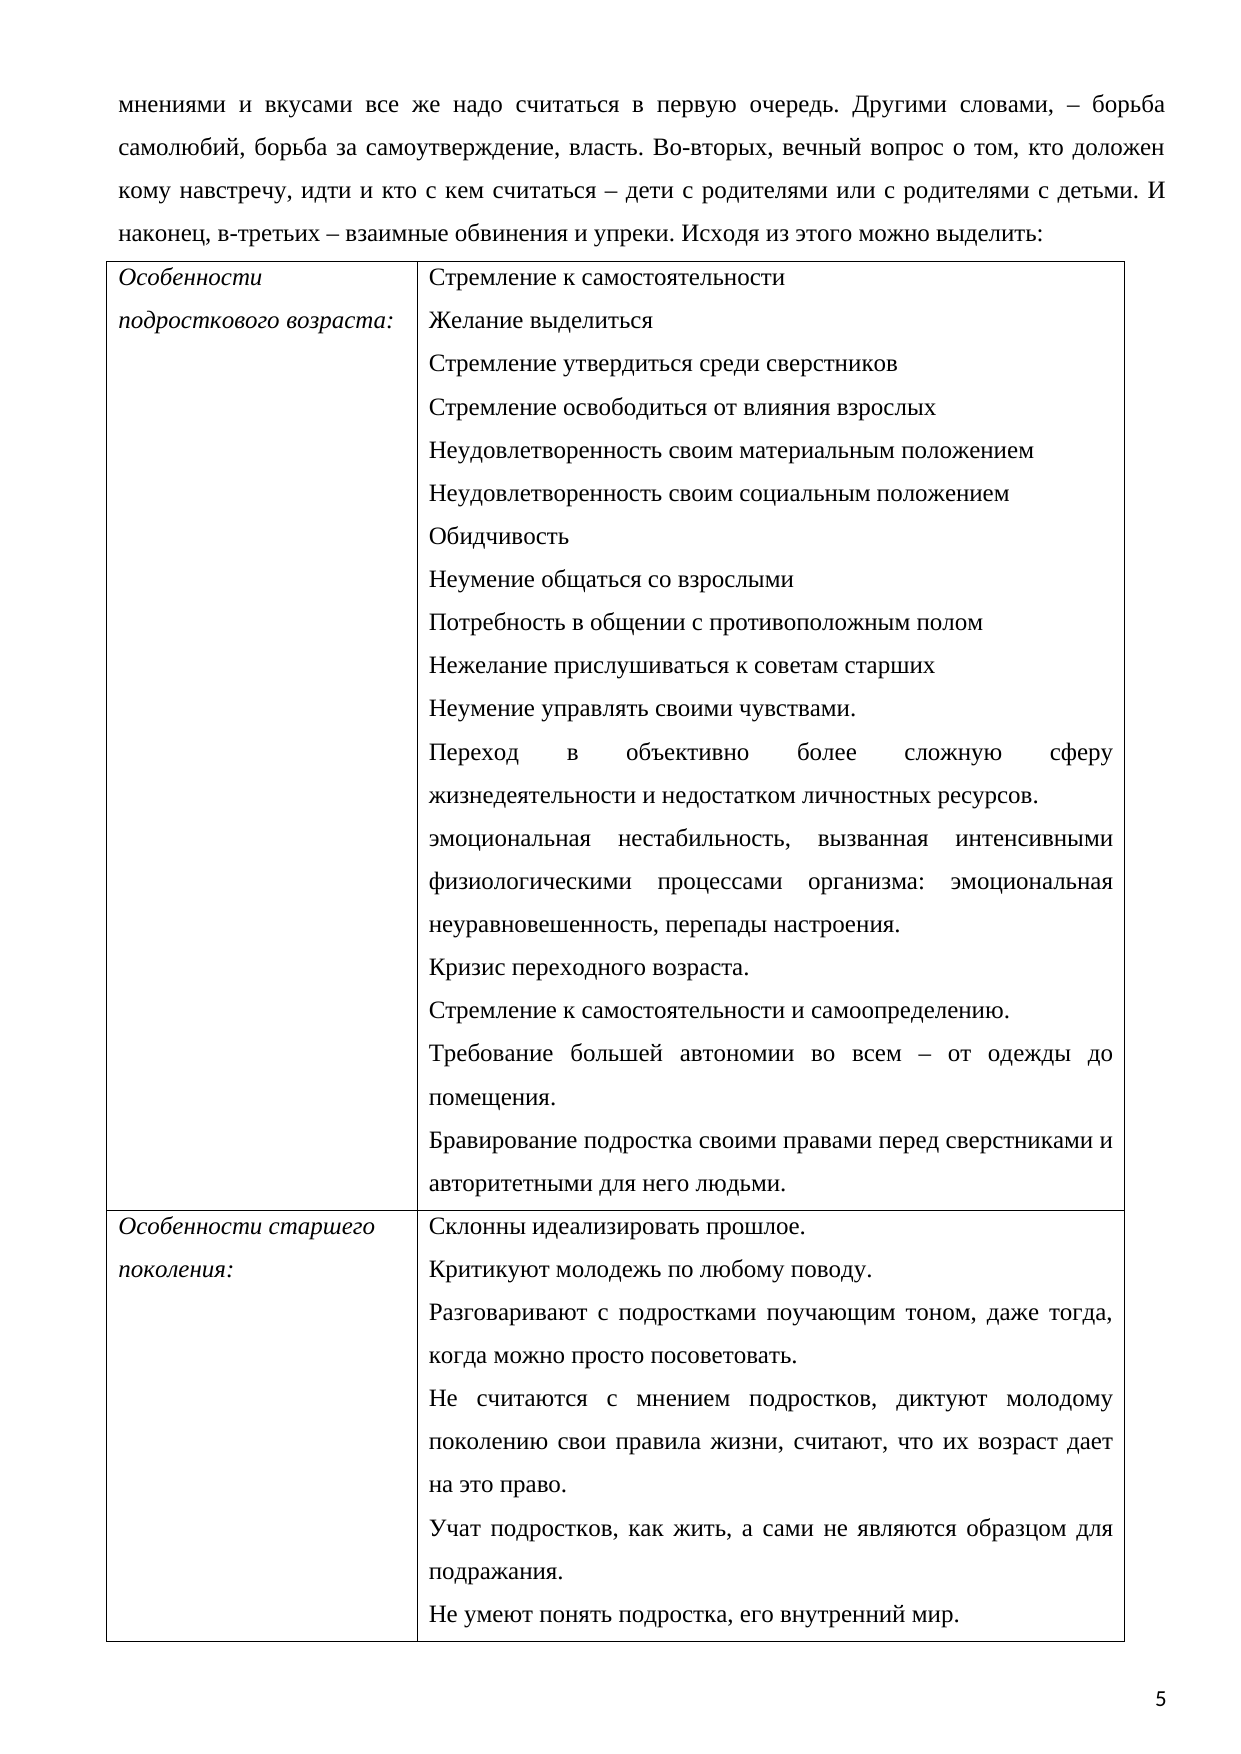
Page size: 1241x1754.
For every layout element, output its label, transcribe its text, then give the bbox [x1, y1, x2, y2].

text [118, 89, 1167, 247]
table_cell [418, 1211, 1124, 1641]
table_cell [107, 1211, 417, 1641]
table_header Особенности подросткового возраста: [107, 262, 417, 1210]
table_header Стремление к самостоятельности Желание выделиться Стремление утвердиться среди сверстников Стремление освободиться от влияния взрослых Неудовлетворенность своим материальным положением Неудовлетворенность своим социальным положением Обидчивость Неумение общаться со взрослыми Потребность в общении с противоположным полом Нежелание прислушиваться к советам старших Неумение управлять своими чувствами. Переход в объективно более сложную сферу жизнедеятельности и недостатком личностных ресурсов. эмоциональная нестабильность, вызванная интенсивными физиологическими процессами организма: эмоциональная неуравновешенность, перепады настроения. Кризис переходного возраста. Стремление к самостоятельности и самоопределению. Требование большей автономии во всем – от одежды до помещения. Бравирование подростка своими правами перед сверстниками и авторитетными для него людьми. [418, 262, 1124, 1210]
